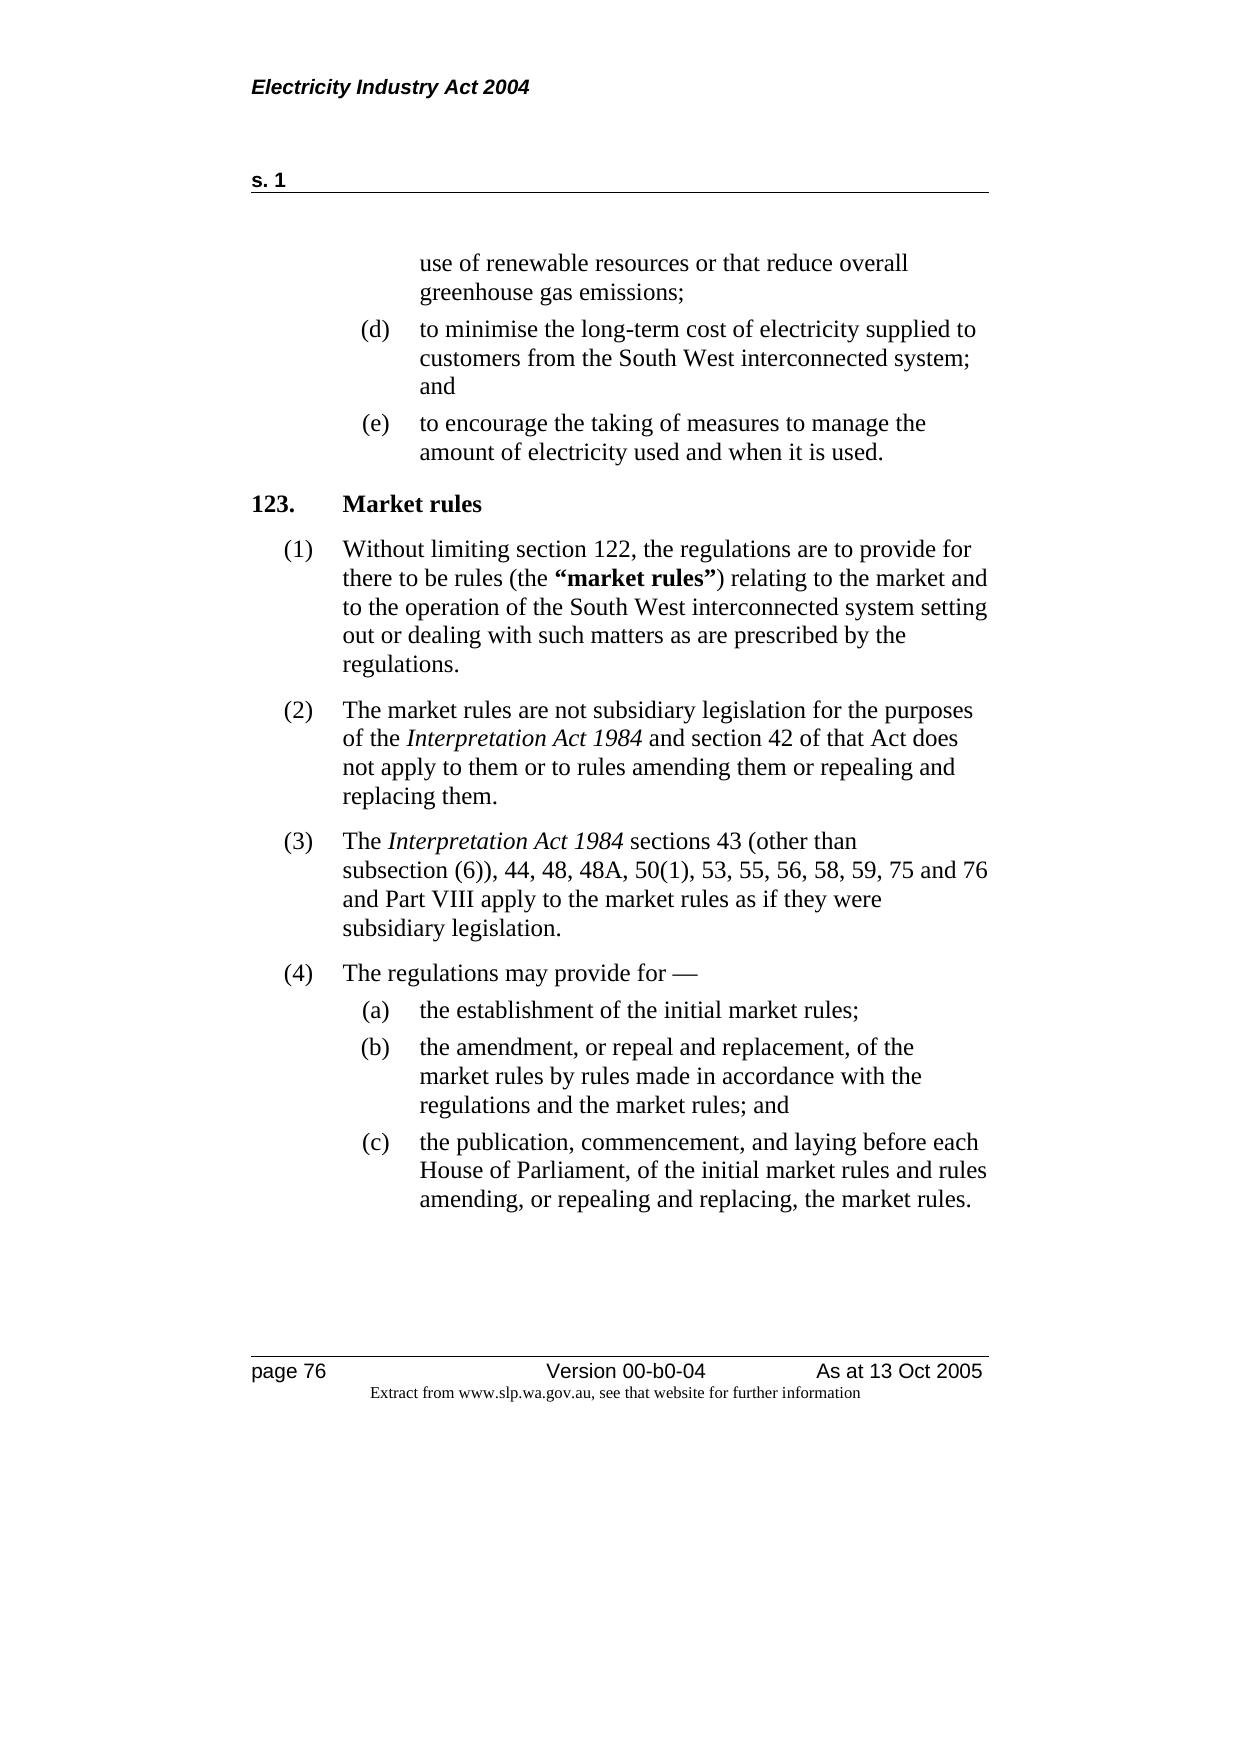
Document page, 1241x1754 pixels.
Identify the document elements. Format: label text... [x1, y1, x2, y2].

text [251, 248, 989, 306]
text (d) to minimise the long-term cost of electricity supplied to customers from the South West interconnected system; and [251, 314, 989, 400]
subtitle 123. Market rules [251, 489, 989, 518]
text (3) The Interpretation Act 1984 sections 43 (other than subsection (6)), 44, 48, 48A, 50(1), 53, 55, 56, 58, 59, 75 and 76 and Part VIII apply to the market rules as if they were subsidiary legislation. [251, 826, 989, 941]
text (4) The regulations may provide for — [251, 958, 989, 987]
text (2) The market rules are not subsidiary legislation for the purposes of the Interpretation Act 1984 and section 42 of that Act does not apply to them or to rules amending them or repealing and replacing them. [251, 695, 989, 810]
text (a) the establishment of the initial market rules; [251, 995, 989, 1024]
text (1) Without limiting section 122, the regulations are to provide for there to be rules (the “market rules”) relating to the market and to the operation of the South West interconnected system setting out or dealing with such matters as are prescribed by the regulations. [251, 534, 989, 678]
text (c) the publication, commencement, and laying before each House of Parliament, of the initial market rules and rules amending, or repealing and replacing, the market rules. [251, 1127, 989, 1213]
text (e) to encourage the taking of measures to manage the amount of electricity used and when it is used. [251, 408, 989, 466]
text (b) the amendment, or repeal and replacement, of the market rules by rules made in accordance with the regulations and the market rules; and [251, 1032, 989, 1118]
